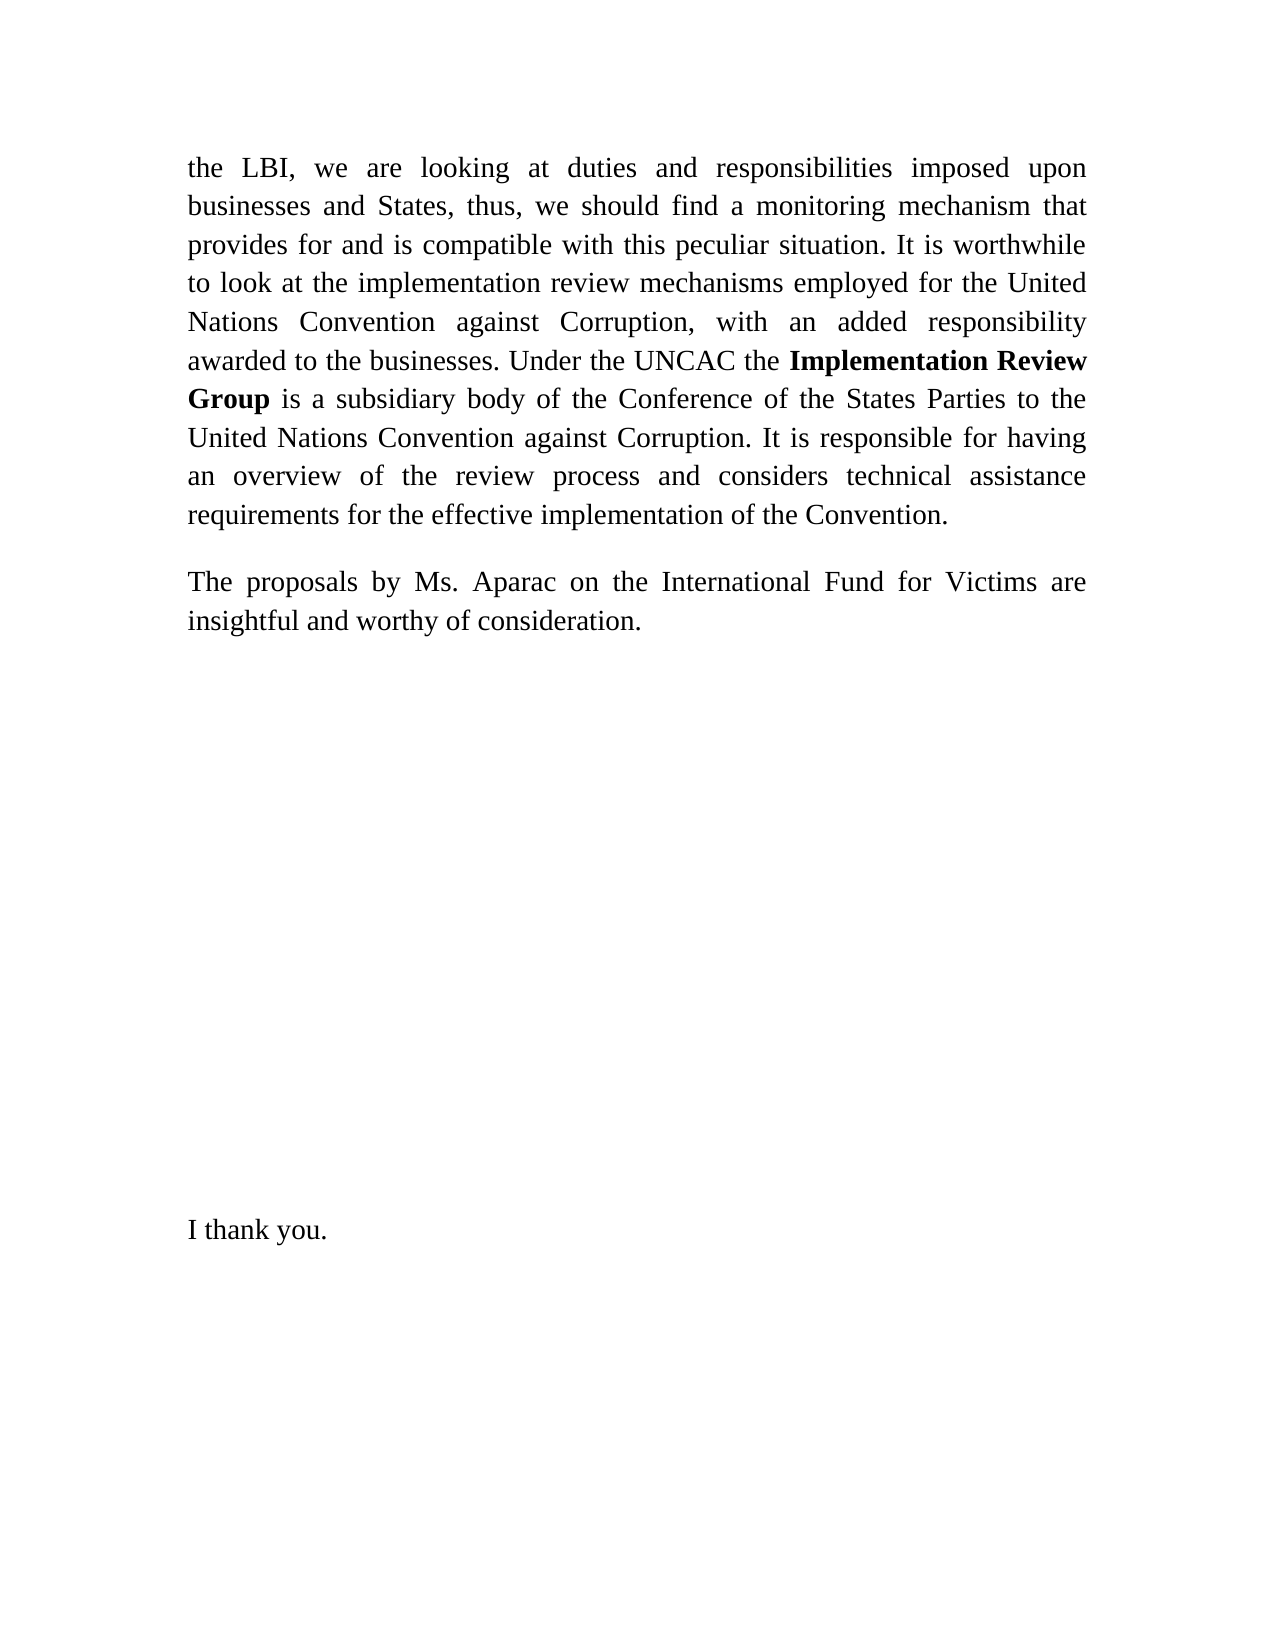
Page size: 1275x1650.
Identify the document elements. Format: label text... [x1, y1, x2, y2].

text I thank you. [187, 1212, 1087, 1246]
text The proposals by Ms. Aparac on the International Fund for Victims are insightful and worthy of consideration. [187, 564, 1087, 637]
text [187, 150, 1087, 530]
